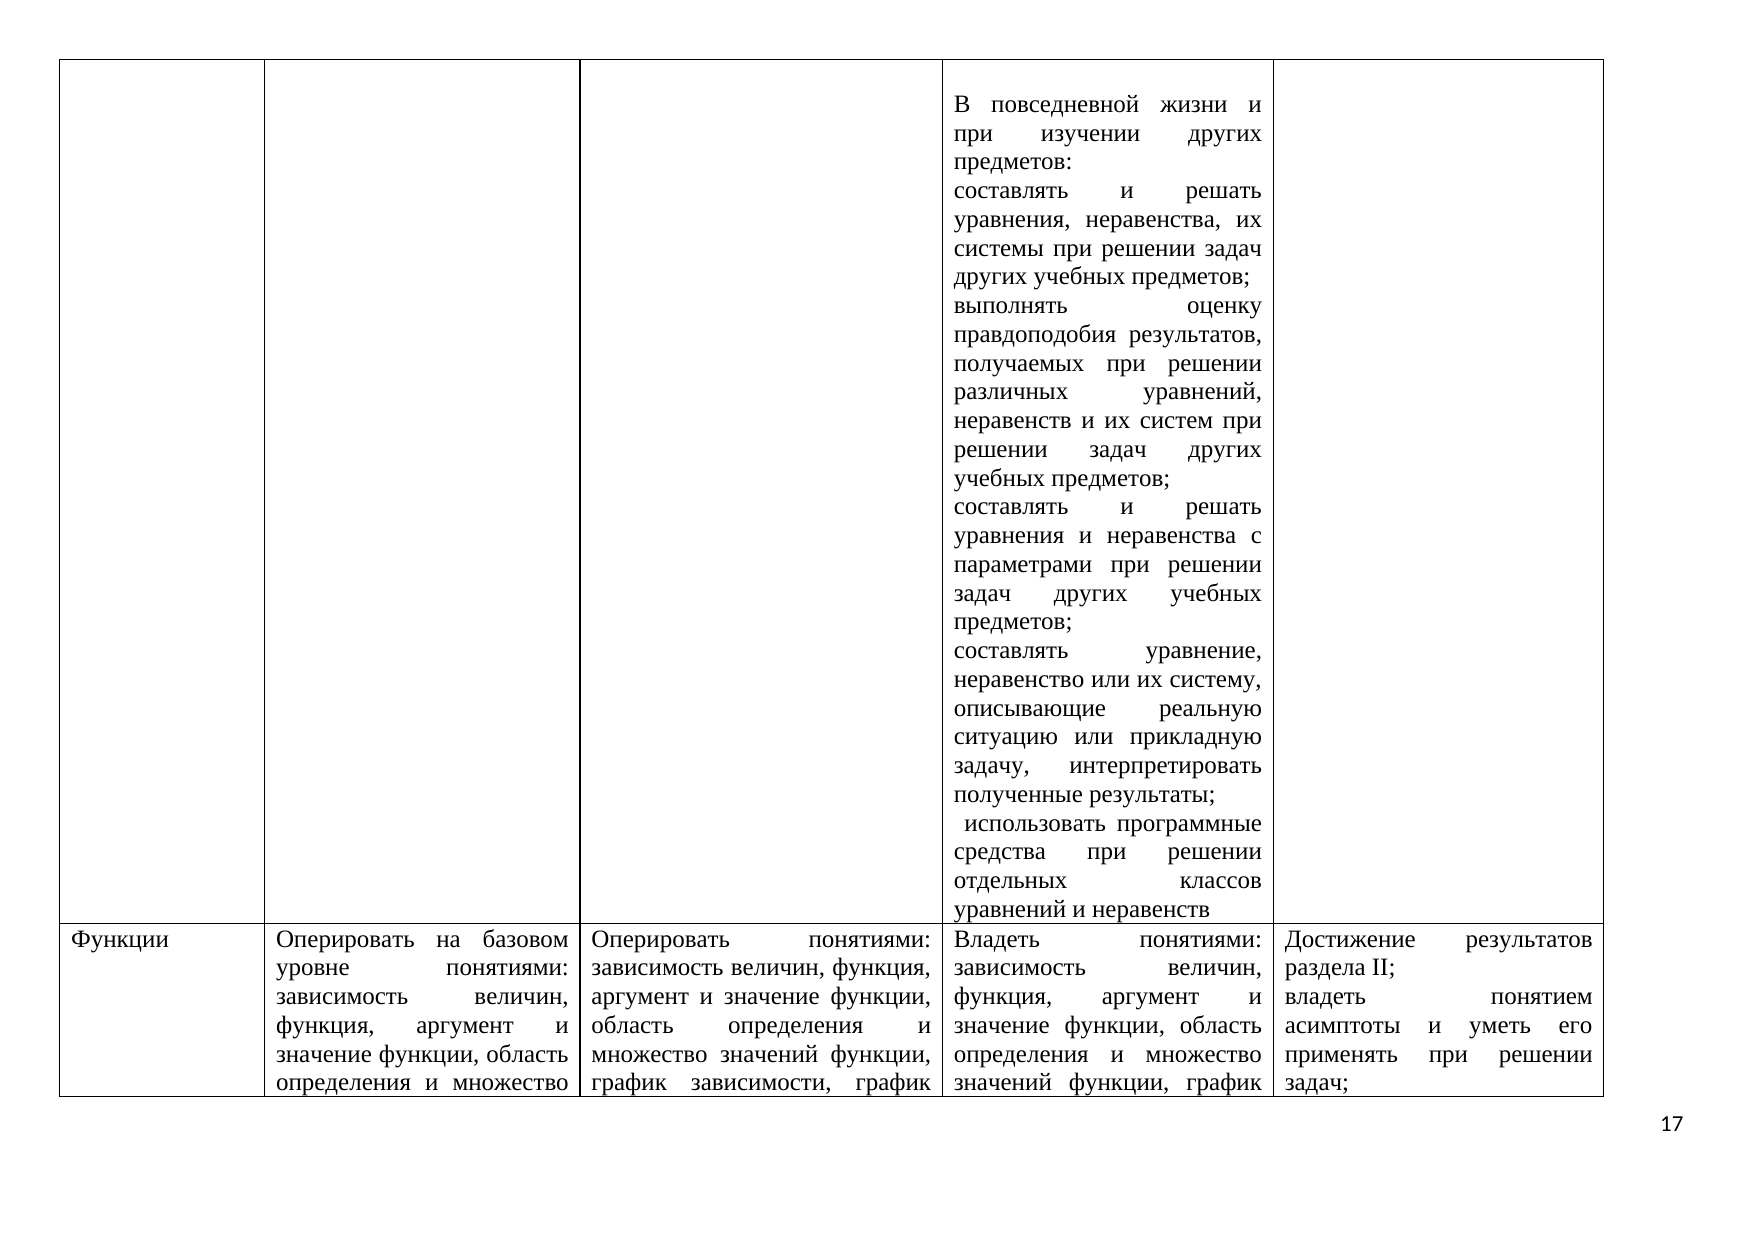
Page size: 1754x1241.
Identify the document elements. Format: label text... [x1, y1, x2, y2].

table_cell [60, 60, 264, 923]
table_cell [1274, 924, 1603, 1096]
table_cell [265, 60, 579, 923]
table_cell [581, 924, 942, 1096]
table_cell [943, 924, 1273, 1096]
table_cell Функции [60, 924, 264, 1096]
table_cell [265, 924, 579, 1096]
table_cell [1274, 60, 1603, 923]
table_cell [581, 60, 942, 923]
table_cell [943, 60, 1273, 923]
